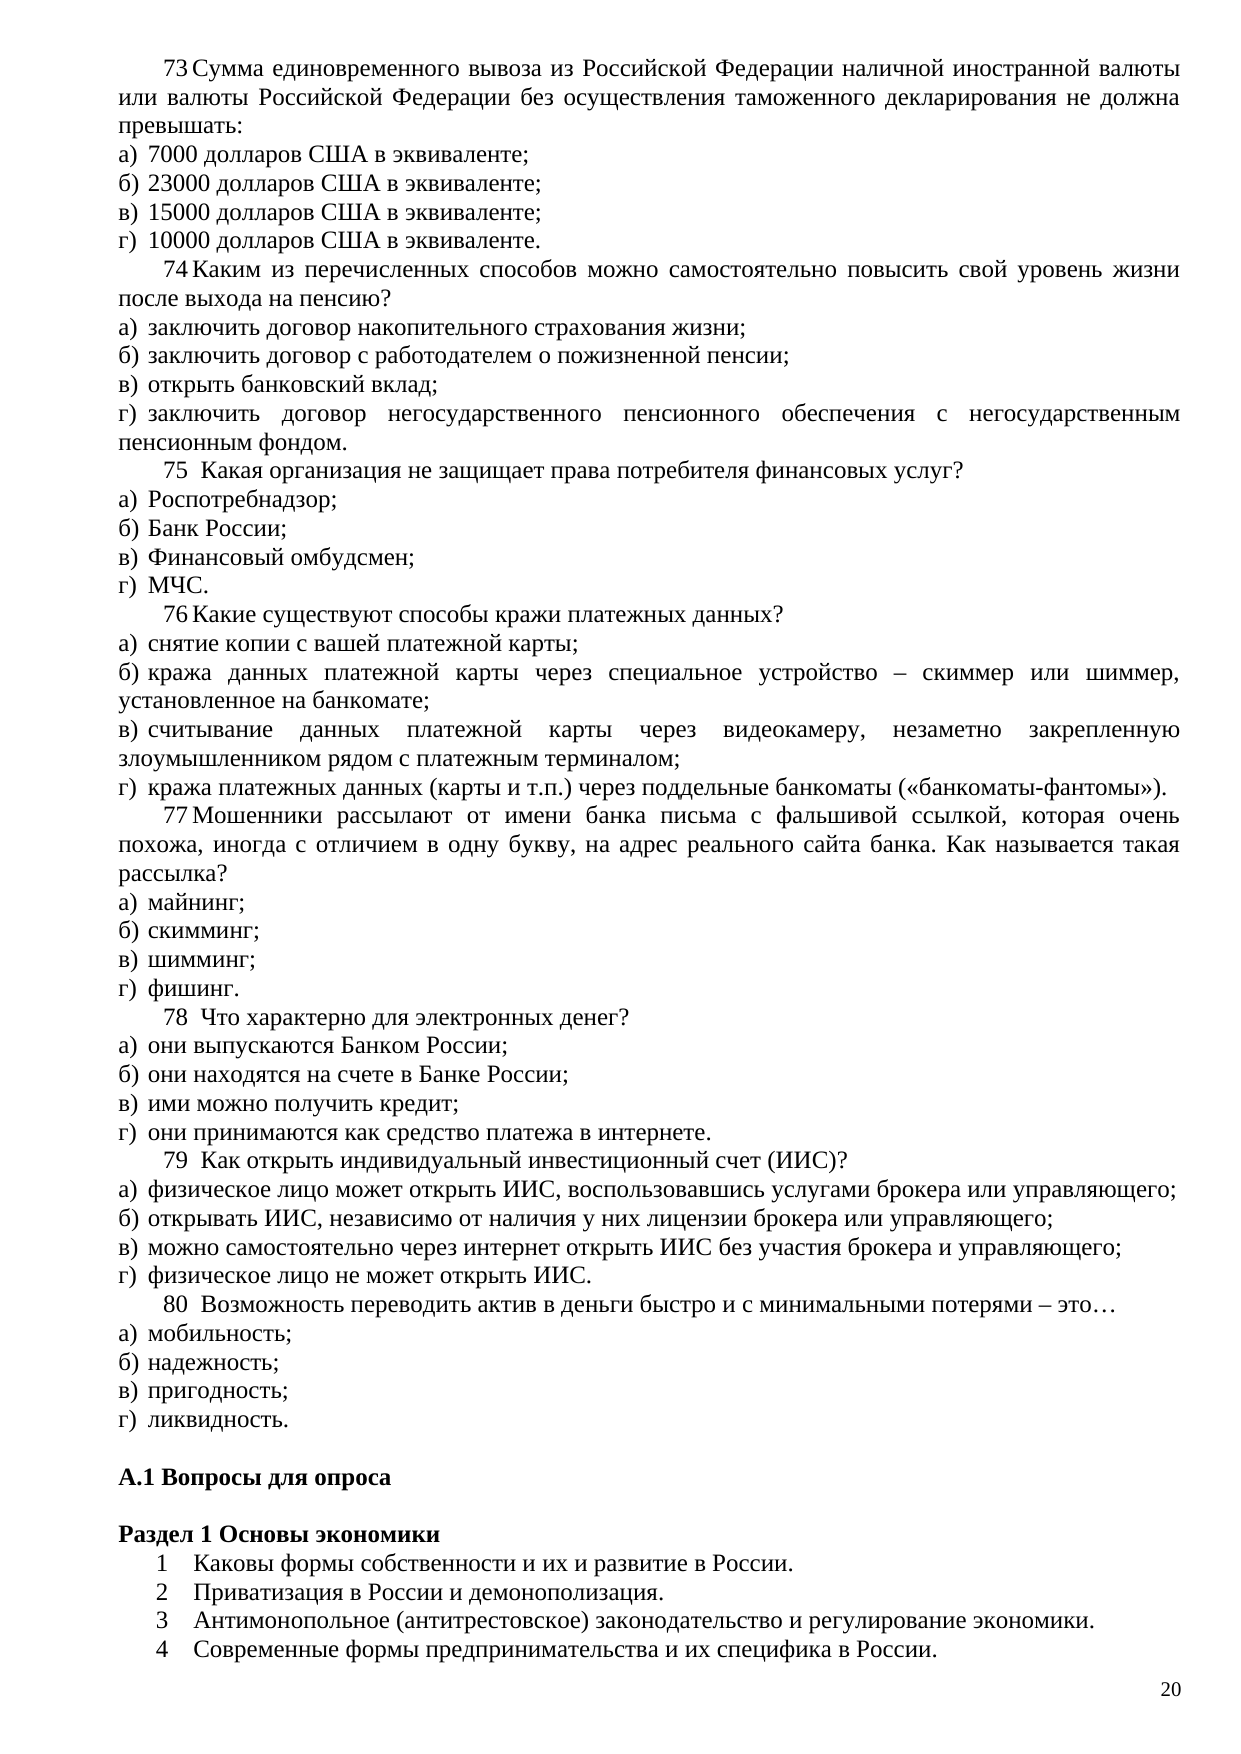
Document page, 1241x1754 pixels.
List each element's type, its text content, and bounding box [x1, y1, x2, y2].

list открывать ИИС, независимо от наличия у них лицензии брокера или управляющего; [118, 1203, 1181, 1232]
list считывание данных платежной карты через видеокамеру, незаметно закрепленную злоумышленником рядом с платежным терминалом; [118, 714, 1181, 772]
list они находятся на счете в Банке России; [118, 1059, 1181, 1088]
list 7000 долларов США в эквиваленте; [118, 139, 1181, 168]
list шимминг; [118, 944, 1181, 973]
list физическое лицо не может открыть ИИС. [118, 1261, 1181, 1289]
list Банк России; [118, 513, 1181, 542]
list майнинг; [118, 887, 1181, 916]
list скимминг; [118, 916, 1181, 944]
list заключить договор накопительного страхования жизни; [118, 312, 1181, 341]
list Роспотребнадзор; [118, 484, 1181, 513]
text А.1 Вопросы для опроса [118, 1462, 1181, 1491]
list физическое лицо может открыть ИИС, воспользовавшись услугами брокера или управляющего; [118, 1174, 1181, 1203]
list Каким из перечисленных способов можно самостоятельно повысить свой уровень жизни после выхода на пенсию? [118, 254, 1181, 312]
list они принимаются как средство платежа в интернете. [118, 1117, 1181, 1146]
list Современные формы предпринимательства и их специфика в России. [156, 1634, 1181, 1663]
text Раздел 1 Основы экономики [118, 1519, 1181, 1548]
list заключить договор с работодателем о пожизненной пенсии; [118, 341, 1181, 369]
list открыть банковский вклад; [118, 369, 1181, 398]
list Как открыть индивидуальный инвестиционный счет (ИИС)? [163, 1146, 1181, 1174]
list надежность; [118, 1347, 1181, 1376]
list мобильность; [118, 1318, 1181, 1347]
list Какая организация не защищает права потребителя финансовых услуг? [163, 456, 1181, 484]
list Каковы формы собственности и их и развитие в России. [156, 1548, 1181, 1577]
list фишинг. [118, 973, 1181, 1002]
list Финансовый омбудсмен; [118, 542, 1181, 571]
list Что характерно для электронных денег? [163, 1002, 1181, 1031]
list ликвидность. [118, 1404, 1181, 1433]
list Мошенники рассылают от имени банка письма с фальшивой ссылкой, которая очень похожа, иногда с отличием в одну букву, на адрес реального сайта банка. Как называется такая рассылка? [118, 801, 1181, 887]
list 15000 долларов США в эквиваленте; [118, 197, 1181, 226]
list кража данных платежной карты через специальное устройство – скиммер или шиммер, установленное на банкомате; [118, 657, 1181, 714]
list Сумма единовременного вывоза из Российской Федерации наличной иностранной валюты или валюты Российской Федерации без осуществления таможенного декларирования не должна превышать: [118, 53, 1181, 139]
list они выпускаются Банком России; [118, 1031, 1181, 1059]
list МЧС. [118, 571, 1181, 599]
list пригодность; [118, 1376, 1181, 1404]
list Какие существуют способы кражи платежных данных? [118, 599, 1181, 628]
list ими можно получить кредит; [118, 1088, 1181, 1117]
list 23000 долларов США в эквиваленте; [118, 168, 1181, 197]
list Антимонопольное (антитрестовское) законодательство и регулирование экономики. [156, 1606, 1181, 1634]
list Приватизация в России и демонополизация. [156, 1577, 1181, 1606]
list заключить договор негосударственного пенсионного обеспечения с негосударственным пенсионным фондом. [118, 398, 1181, 456]
list можно самостоятельно через интернет открыть ИИС без участия брокера и управляющего; [118, 1232, 1181, 1261]
list 10000 долларов США в эквиваленте. [118, 226, 1181, 254]
list снятие копии с вашей платежной карты; [118, 628, 1181, 657]
list Возможность переводить актив в деньги быстро и с минимальными потерями – это… [163, 1289, 1181, 1318]
list кража платежных данных (карты и т.п.) через поддельные банкоматы («банкоматы-фантомы»). [118, 772, 1181, 801]
